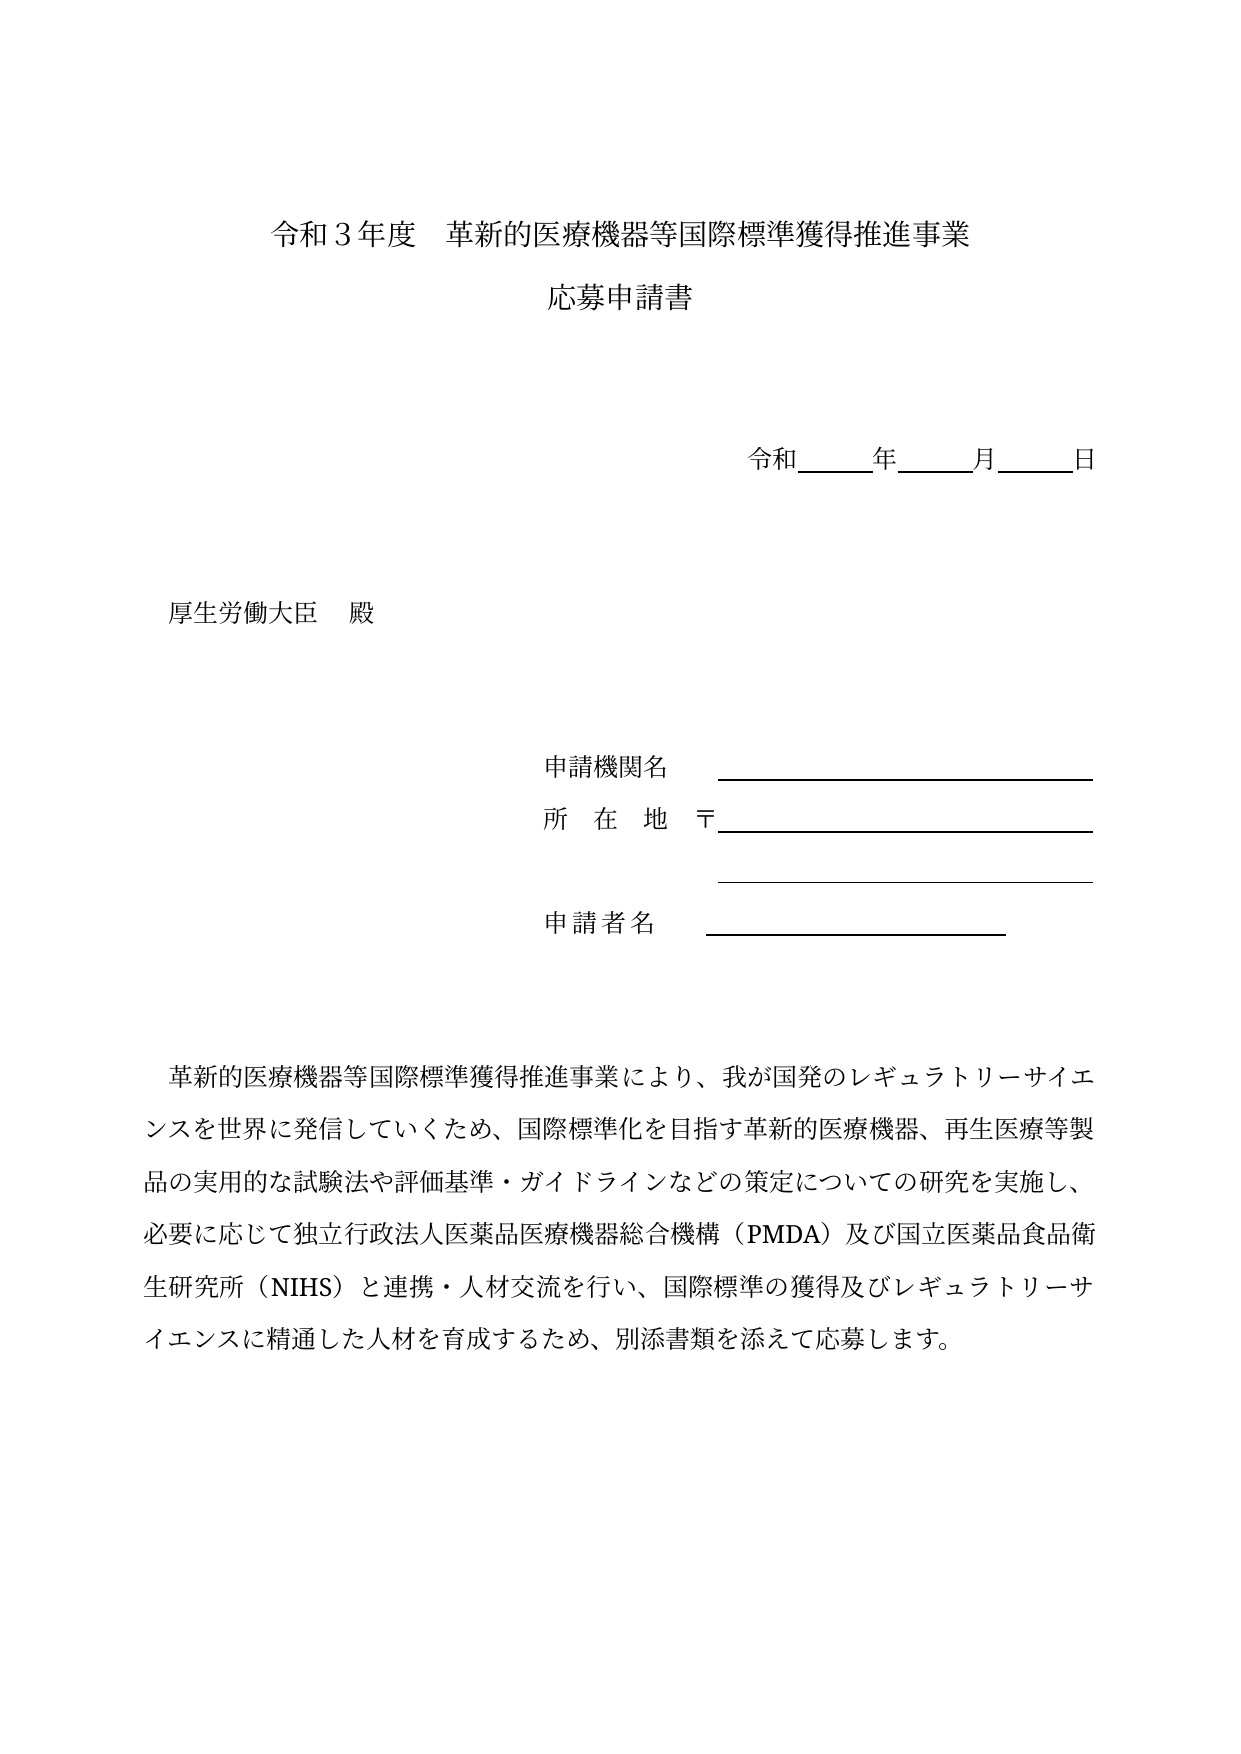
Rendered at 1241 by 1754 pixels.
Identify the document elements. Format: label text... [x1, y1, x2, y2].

text 所 在 地 〒 [543, 799, 1122, 837]
text 令和３年度 革新的医療機器等国際標準獲得推進事業 [118, 212, 1122, 253]
text 令和 年 月 日 [118, 439, 1097, 477]
text 応募申請書 [118, 274, 1122, 316]
text 申請者名 [543, 903, 1122, 940]
text 革新的医療機器等国際標準獲得推進事業により、我が国発のレギュラトリーサイエンスを世界に発信していくため、国際標準化を目指す革新的医療機器、再生医療等製品の実用的な試験法や評価基準・ガイドラインなどの策定についての研究を実施し、必要に応じて独立行政法人医薬品医療機器総合機構（PMDA）及び国立医薬品食品衛生研究所（NIHS）と連携・人材交流を行い、国際標準の獲得及びレギュラトリーサイエンスに精通した人材を育成するため、別添書類を添えて応募します。 [143, 1057, 1097, 1357]
text 申請機関名 [543, 747, 1122, 785]
text 厚生労働大臣 殿 [143, 593, 1097, 631]
